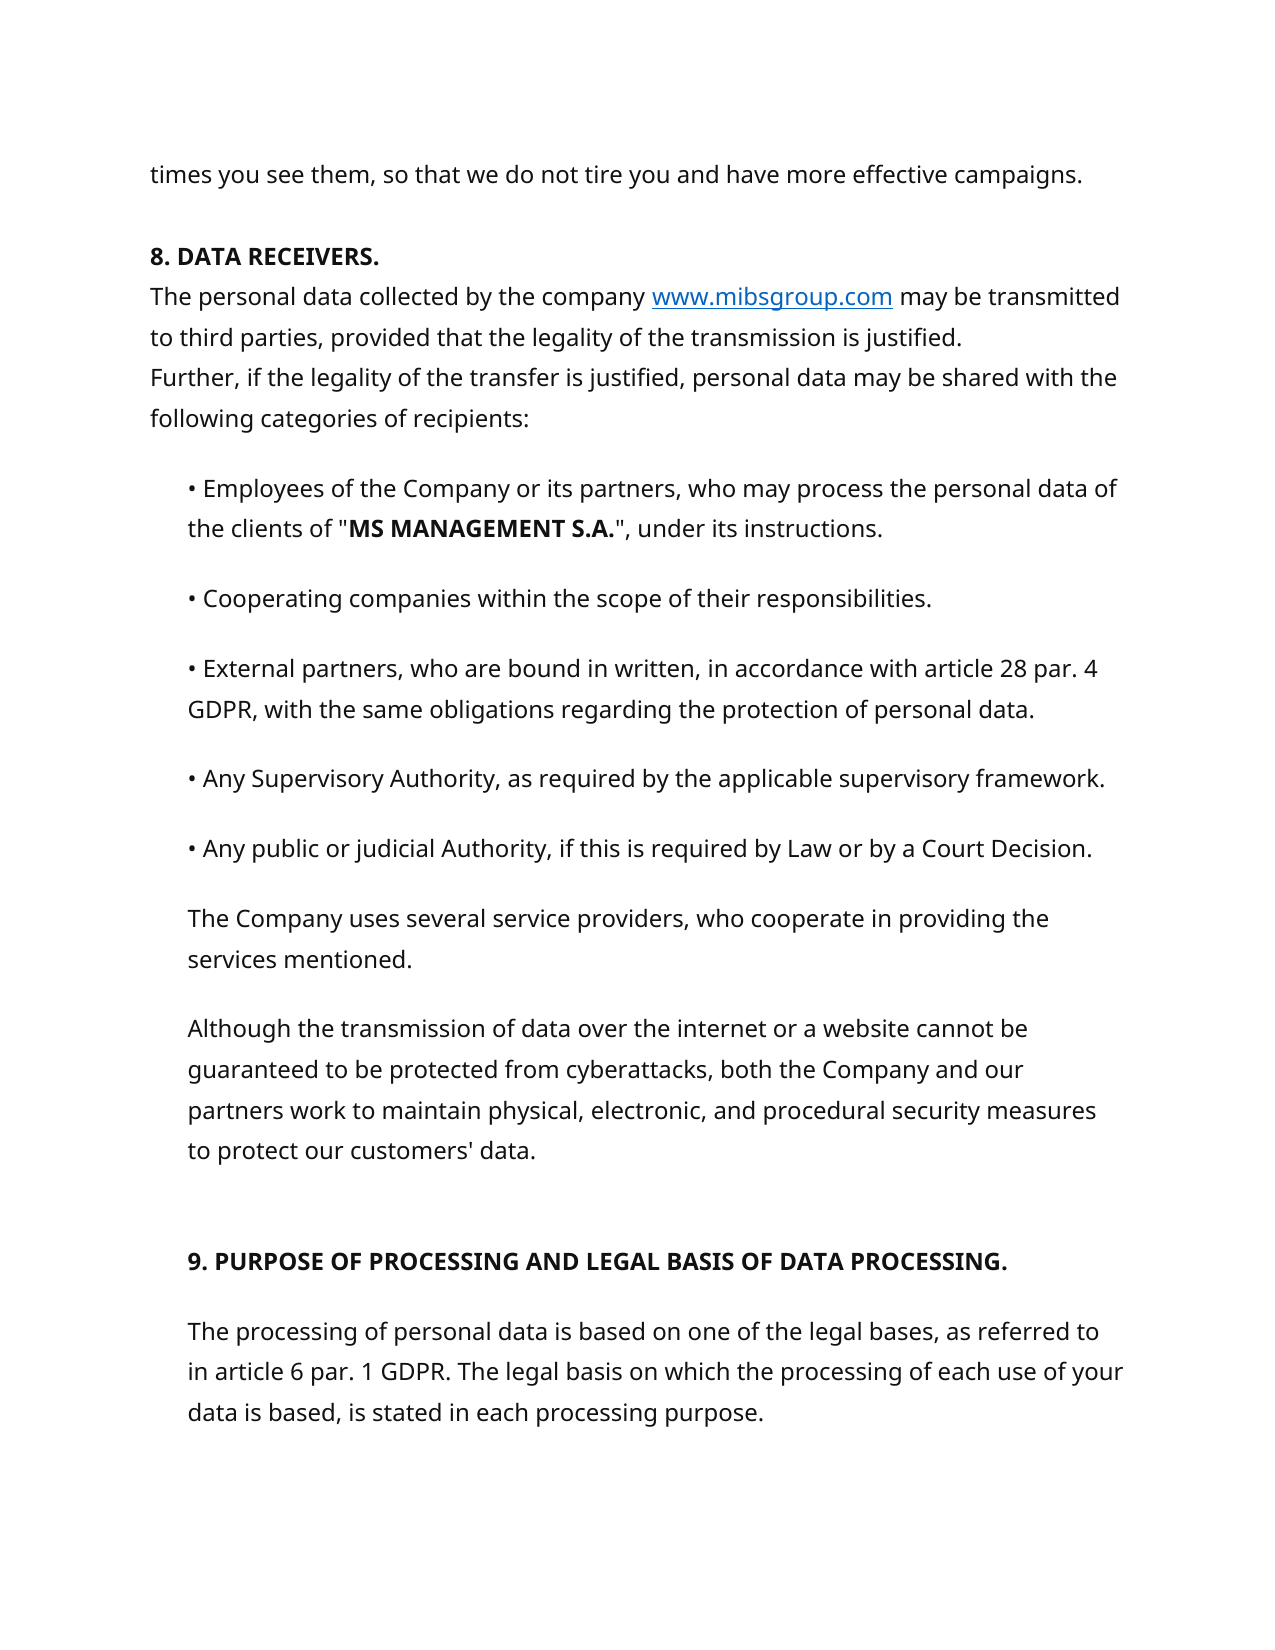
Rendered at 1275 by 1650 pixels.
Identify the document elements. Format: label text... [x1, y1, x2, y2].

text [150, 150, 1125, 272]
text • Any Supervisory Authority, as required by the applicable supervisory framework. [187, 754, 1125, 795]
text Further, if the legality of the transfer is justified, personal data may be shared with the following categories of recipients: [150, 353, 1125, 434]
text The processing of personal data is based on one of the legal bases, as referred to in article 6 par. 1 GDPR. The legal basis on which the processing of each use of your data is based, is stated in each processing purpose. [187, 1306, 1125, 1428]
text • Any public or judicial Authority, if this is required by Law or by a Court Decision. [187, 824, 1125, 864]
text The personal data collected by the company www.mibsgroup.com may be transmitted to third parties, provided that the legality of the transmission is justified. [150, 272, 1125, 353]
text • Employees of the Company or its partners, who may process the personal data of the clients of "MS MANAGEMENT S.A.", under its instructions. [187, 463, 1125, 545]
text The Company uses several service providers, who cooperate in providing the services mentioned. [187, 894, 1125, 975]
text • Cooperating companies within the scope of their responsibilities. [187, 574, 1125, 614]
text Although the transmission of data over the internet or a website cannot be guaranteed to be protected from cyberattacks, both the Company and our partners work to maintain physical, electronic, and procedural security measures to protect our customers' data. [187, 1004, 1125, 1167]
text • External partners, who are bound in written, in accordance with article 28 par. 4 GDPR, with the same obligations regarding the protection of personal data. [187, 644, 1125, 725]
text 9. PURPOSE OF PROCESSING AND LEGAL BASIS OF DATA PROCESSING. [187, 1196, 1125, 1277]
